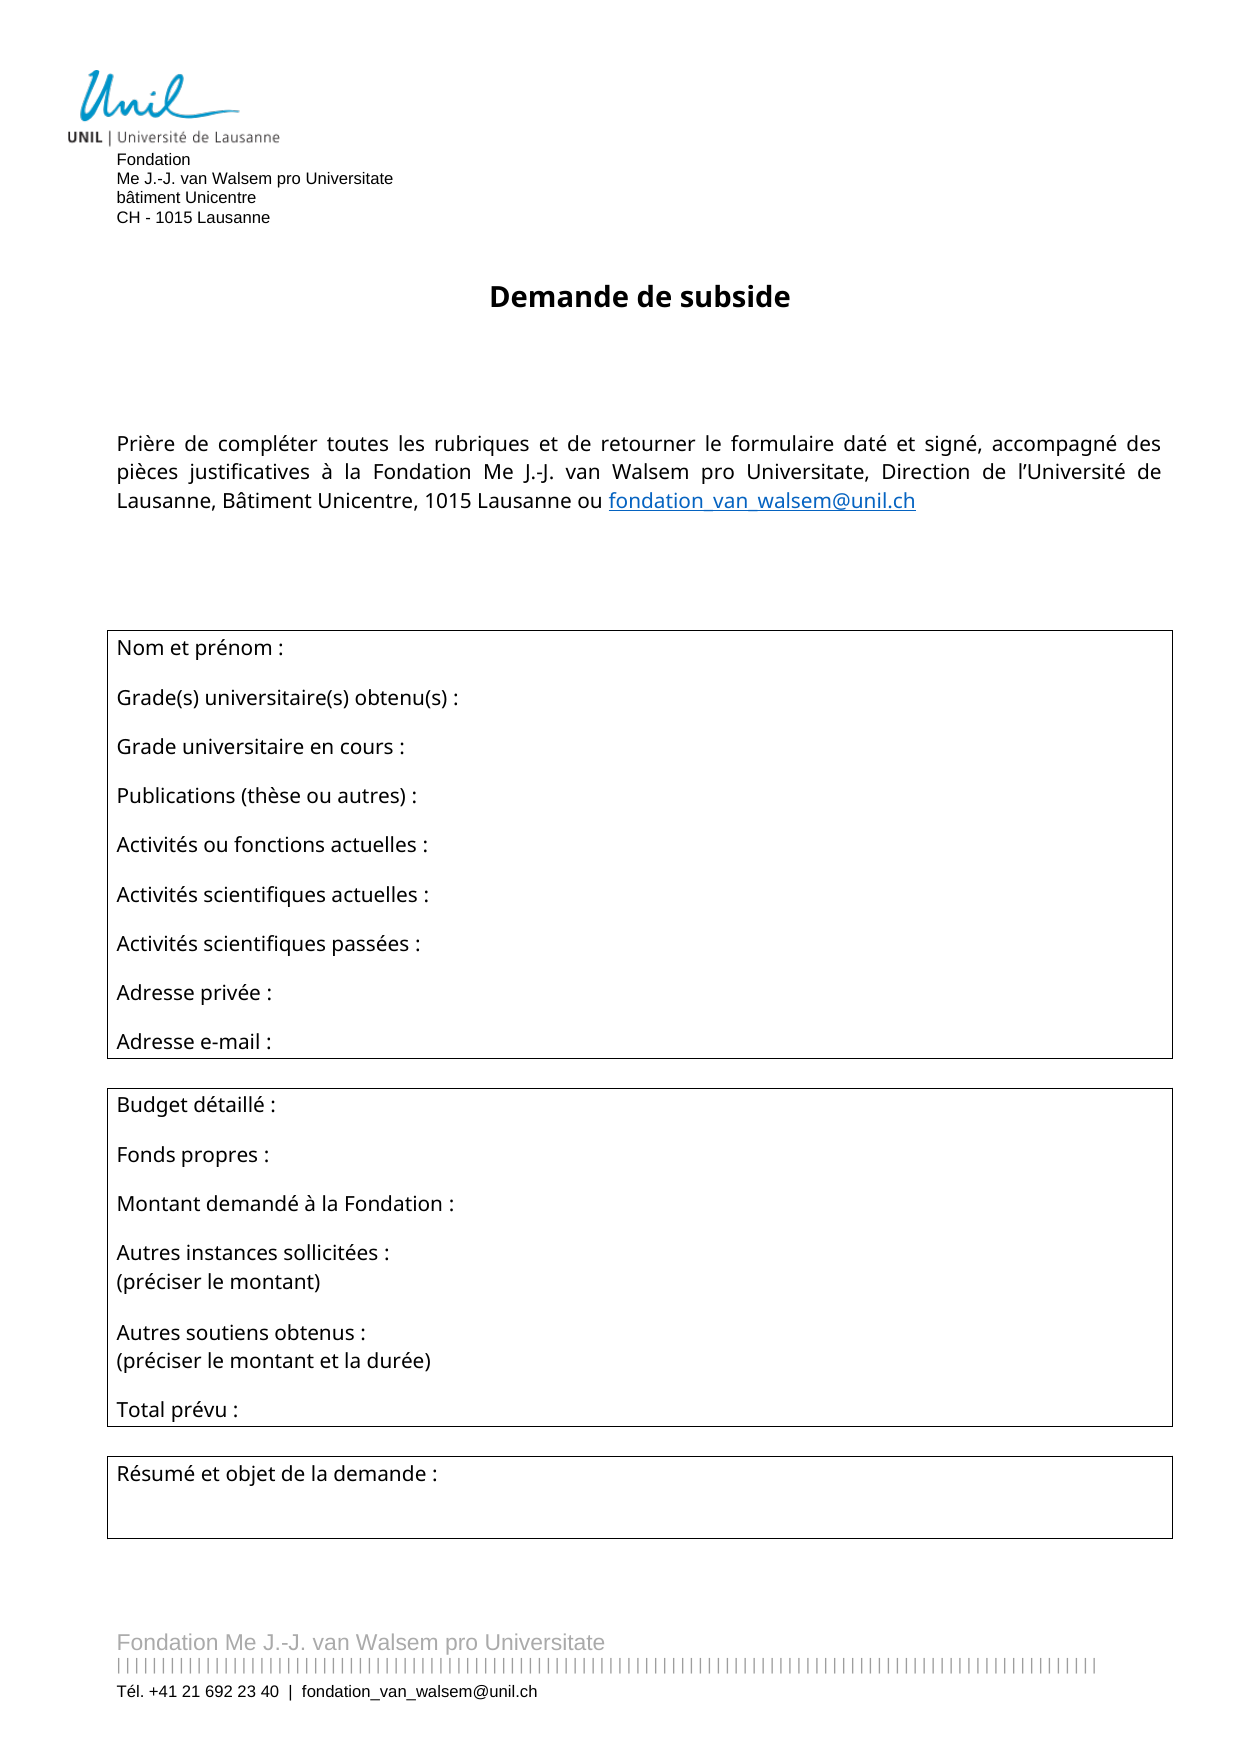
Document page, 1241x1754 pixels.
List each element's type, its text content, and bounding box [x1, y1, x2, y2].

text Fonds propres : [108, 1137, 1172, 1168]
text Nom et prénom : [108, 631, 1172, 662]
text Grade(s) universitaire(s) obtenu(s) : [108, 679, 1172, 711]
text Résumé et objet de la demande : [108, 1457, 1172, 1487]
text Montant demandé à la Fondation : [108, 1186, 1172, 1218]
text Prière de compléter toutes les rubriques et de retourner le formulaire daté et signé, accompagné des pièces justificatives à la Fondation Me J.-J. van Walsem pro Universitate, Direction de l’Université de Lausanne, Bâtiment Unicentre, 1015 Lausanne ou fondation_van_walsem@unil.ch [116, 429, 1163, 514]
text Adresse privée : [108, 975, 1172, 1007]
text Autres soutiens obtenus : [108, 1315, 1172, 1346]
text Autres instances sollicitées : [108, 1235, 1172, 1267]
text Grade universitaire en cours : [108, 729, 1172, 760]
text Demande de subside [116, 277, 1163, 316]
text Activités ou fonctions actuelles : [108, 827, 1172, 859]
text Activités scientifiques passées : [108, 926, 1172, 957]
text (préciser le montant) [116, 1267, 1163, 1295]
text Budget détaillé : [108, 1089, 1172, 1119]
text (préciser le montant et la durée) [116, 1346, 1163, 1375]
text Total prévu : [108, 1392, 1172, 1426]
text Activités scientifiques actuelles : [108, 877, 1172, 908]
text Publications (thèse ou autres) : [108, 778, 1172, 809]
text Adresse e-mail : [108, 1024, 1172, 1058]
